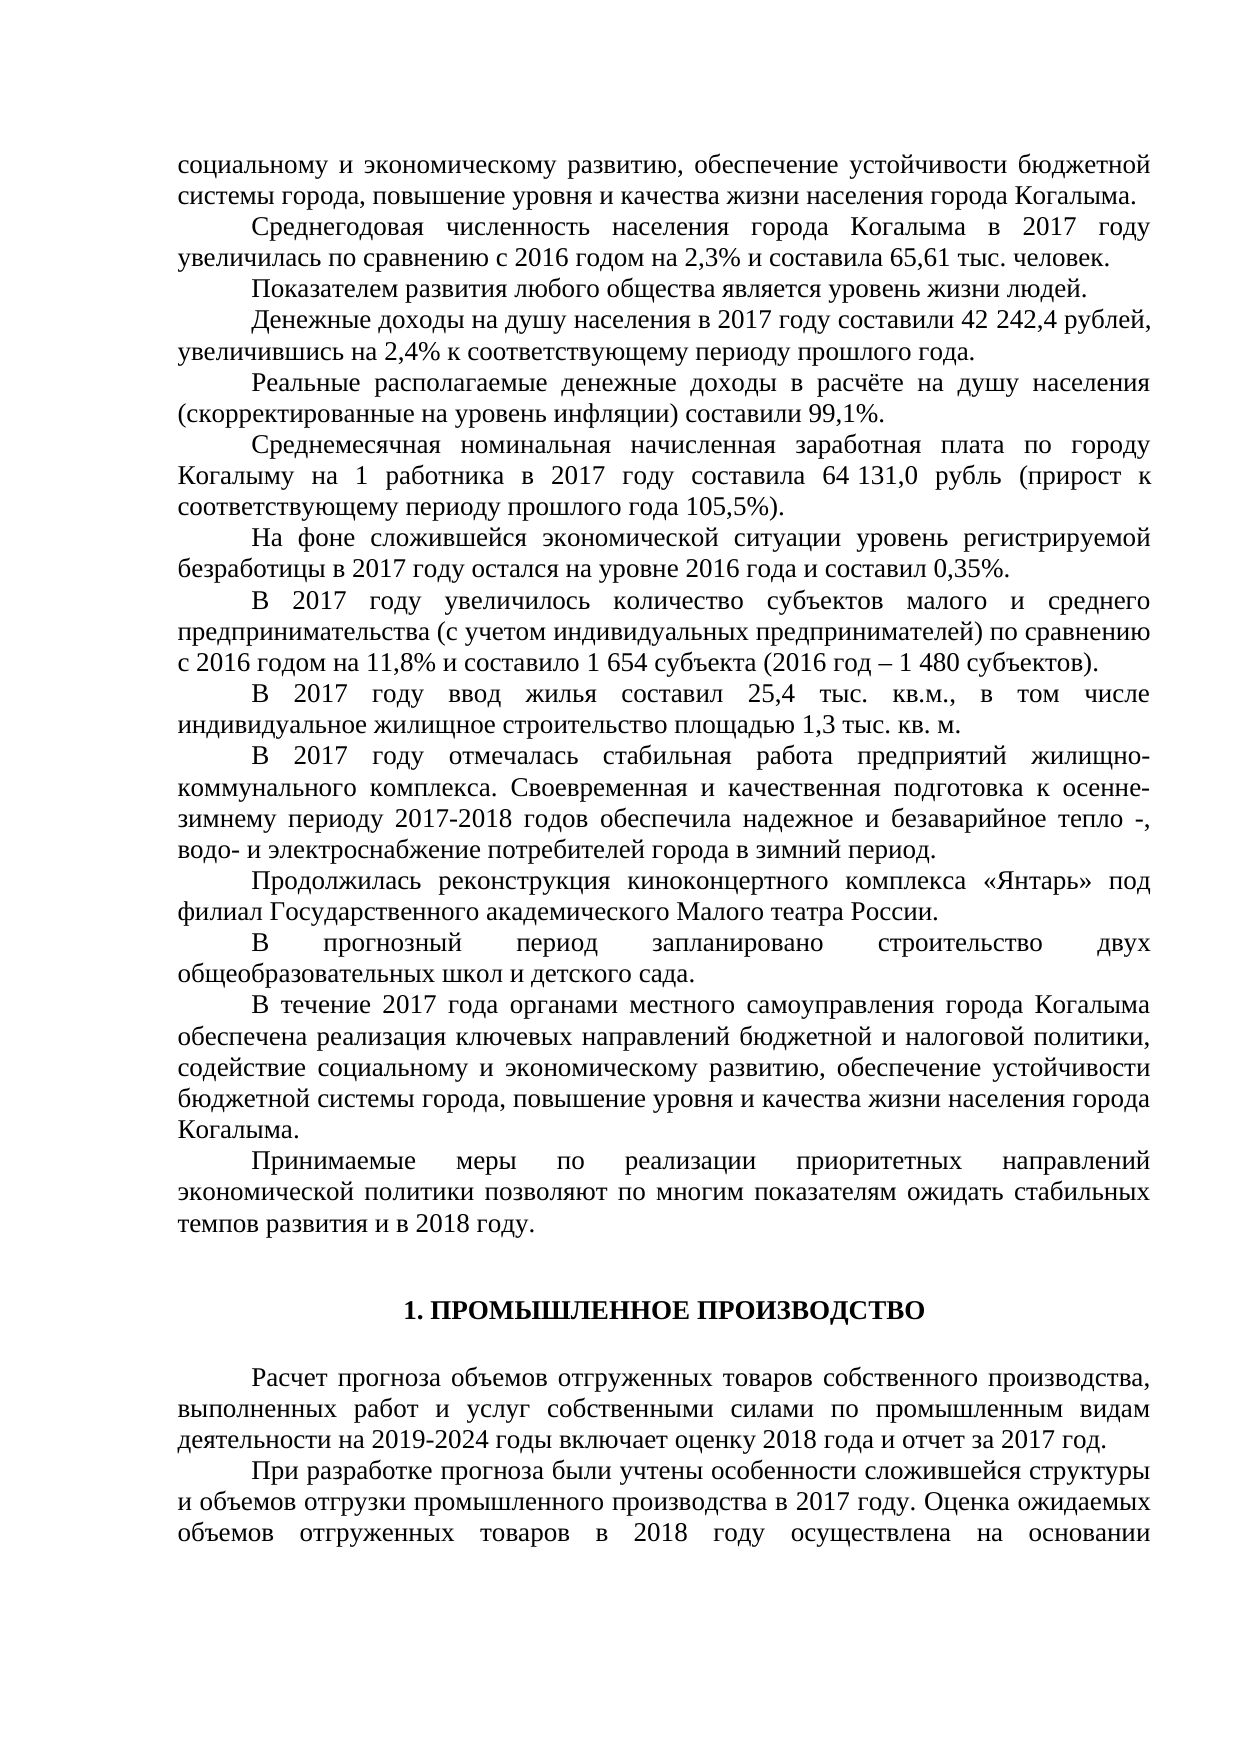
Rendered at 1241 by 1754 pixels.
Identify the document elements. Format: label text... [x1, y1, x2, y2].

text Среднемесячная номинальная начисленная заработная плата по городу Когалыму на 1 работника в 2017 году составила 64 131,0 рубль (прирост к соответствующему периоду прошлого года 105,5%). [177, 428, 1152, 521]
text Расчет прогноза объемов отгруженных товаров собственного производства, выполненных работ и услуг собственными силами по промышленным видам деятельности на 2019-2024 годы включает оценку 2018 года и отчет за 2017 год. [177, 1361, 1152, 1454]
text Принимаемые меры по реализации приоритетных направлений экономической политики позволяют по многим показателям ожидать стабильных темпов развития и в 2018 году. [177, 1144, 1152, 1238]
text В течение 2017 года органами местного самоуправления города Когалыма обеспечена реализация ключевых направлений бюджетной и налоговой политики, содействие социальному и экономическому развитию, обеспечение устойчивости бюджетной системы города, повышение уровня и качества жизни населения города Когалыма. [177, 989, 1152, 1144]
text Показателем развития любого общества является уровень жизни людей. [177, 272, 1152, 303]
text Денежные доходы на душу населения в 2017 году составили 42 242,4 рублей, увеличившись на 2,4% к соответствующему периоду прошлого года. [177, 303, 1152, 366]
text Среднегодовая численность населения города Когалыма в 2017 году увеличилась по сравнению с 2016 годом на 2,3% и составила 65,61 тыс. человек. [177, 210, 1152, 272]
text Реальные располагаемые денежные доходы в расчёте на душу населения (скорректированные на уровень инфляции) составили 99,1%. [177, 366, 1152, 428]
text В 2017 году отмечалась стабильная работа предприятий жилищно-коммунального комплекса. Своевременная и качественная подготовка к осенне-зимнему периоду 2017-2018 годов обеспечила надежное и безаварийное тепло -, водо- и электроснабжение потребителей города в зимний период. [177, 739, 1152, 864]
text Продолжилась реконструкция киноконцертного комплекса «Янтарь» под филиал Государственного академического Малого театра России. [177, 864, 1152, 926]
subtitle 1. ПРОМЫШЛЕННОЕ ПРОИЗВОДСТВО [177, 1294, 1152, 1325]
text В прогнозный период запланировано строительство двух общеобразовательных школ и детского сада. [177, 926, 1152, 989]
text В 2017 году увеличилось количество субъектов малого и среднего предпринимательства (с учетом индивидуальных предпринимателей) по сравнению с 2016 годом на 11,8% и составило 1 654 субъекта (2016 год – 1 480 субъектов). [177, 584, 1152, 677]
text В 2017 году ввод жилья составил 25,4 тыс. кв.м., в том числе индивидуальное жилищное строительство площадью 1,3 тыс. кв. м. [177, 677, 1152, 739]
text На фоне сложившейся экономической ситуации уровень регистрируемой безработицы в 2017 году остался на уровне 2016 года и составил 0,35%. [177, 521, 1152, 584]
